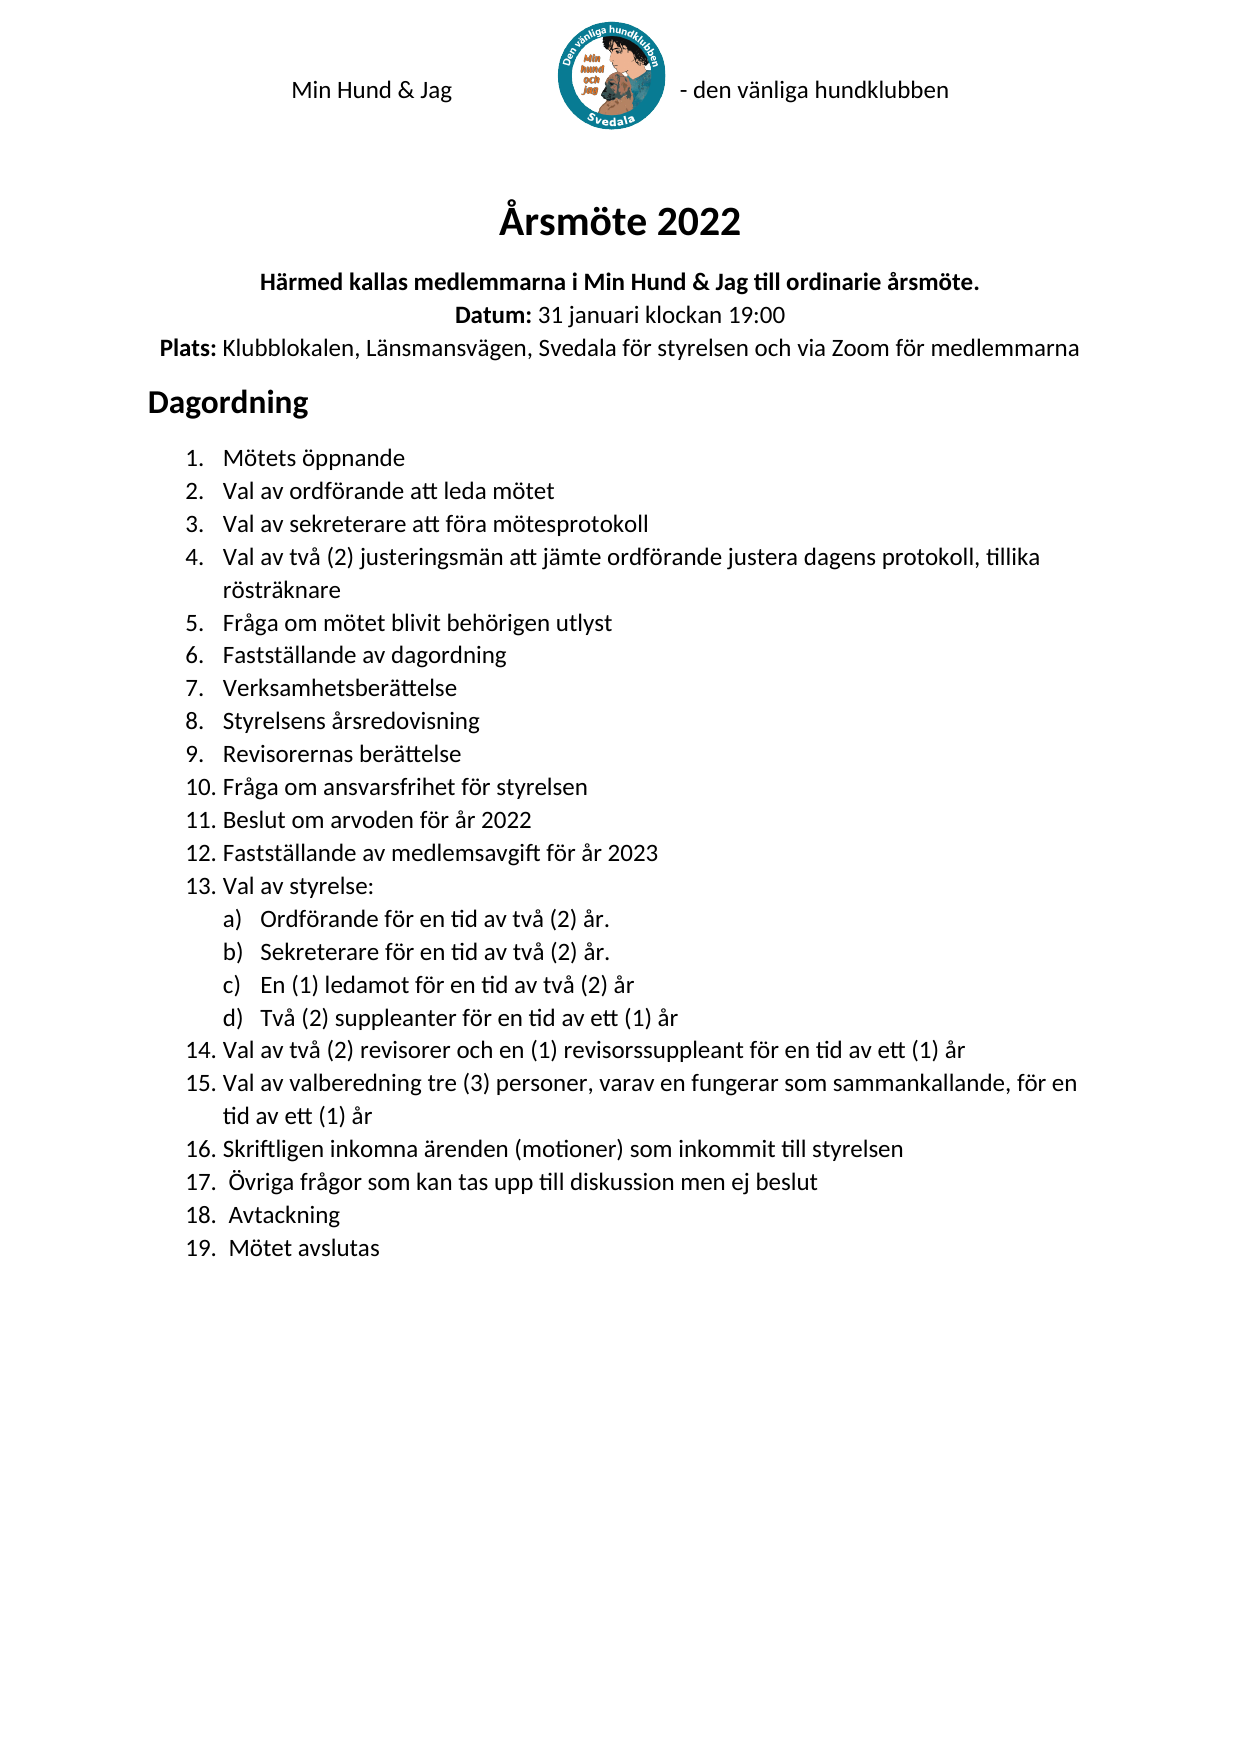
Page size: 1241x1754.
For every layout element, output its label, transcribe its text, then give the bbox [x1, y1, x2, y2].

list Revisorernas berättelse [185, 738, 1093, 769]
list Verksamhetsberättelse [185, 672, 1093, 703]
picture [557, 21, 666, 130]
list Mötets öppnande [185, 442, 1093, 473]
list Sekreterare för en tid av två (2) år. [223, 936, 1093, 966]
list Mötet avslutas [185, 1232, 1093, 1263]
list Fråga om ansvarsfrihet för styrelsen [185, 771, 1093, 802]
list Avtackning [185, 1199, 1093, 1230]
list Ordförande för en tid av två (2) år. [223, 903, 1093, 933]
list Val av två (2) justeringsmän att jämte ordförande justera dagens protokoll, tillika rösträknare [185, 541, 1093, 604]
list En (1) ledamot för en tid av två (2) år [223, 969, 1093, 999]
list Styrelsens årsredovisning [185, 705, 1093, 736]
list Två (2) suppleanter för en tid av ett (1) år [223, 1002, 1093, 1032]
list Fråga om mötet blivit behörigen utlyst [185, 607, 1093, 637]
list Val av valberedning tre (3) personer, varav en fungerar som sammankallande, för en tid av ett (1) år [185, 1067, 1093, 1131]
list Fastställande av medlemsavgift för år 2023 [185, 837, 1093, 868]
text Årsmöte 2022 [148, 194, 1093, 245]
list Skriftligen inkomna ärenden (motioner) som inkommit till styrelsen [185, 1133, 1093, 1164]
list Övriga frågor som kan tas upp till diskussion men ej beslut [185, 1166, 1093, 1197]
list Val av ordförande att leda mötet [185, 475, 1093, 506]
list Val av två (2) revisorer och en (1) revisorssuppleant för en tid av ett (1) år [185, 1034, 1093, 1065]
list Beslut om arvoden för år 2022 [185, 804, 1093, 835]
text Härmed kallas medlemmarna i Min Hund & Jag till ordinarie årsmöte. Datum: 31 januari klockan 19:00 Plats: Klubblokalen, Länsmansvägen, Svedala för styrelsen och via Zoom för medlemmarna [148, 266, 1093, 362]
text Dagordning [148, 381, 1093, 422]
list Val av styrelse: [185, 870, 1093, 901]
list Val av sekreterare att föra mötesprotokoll [185, 508, 1093, 538]
list Fastställande av dagordning [185, 639, 1093, 670]
